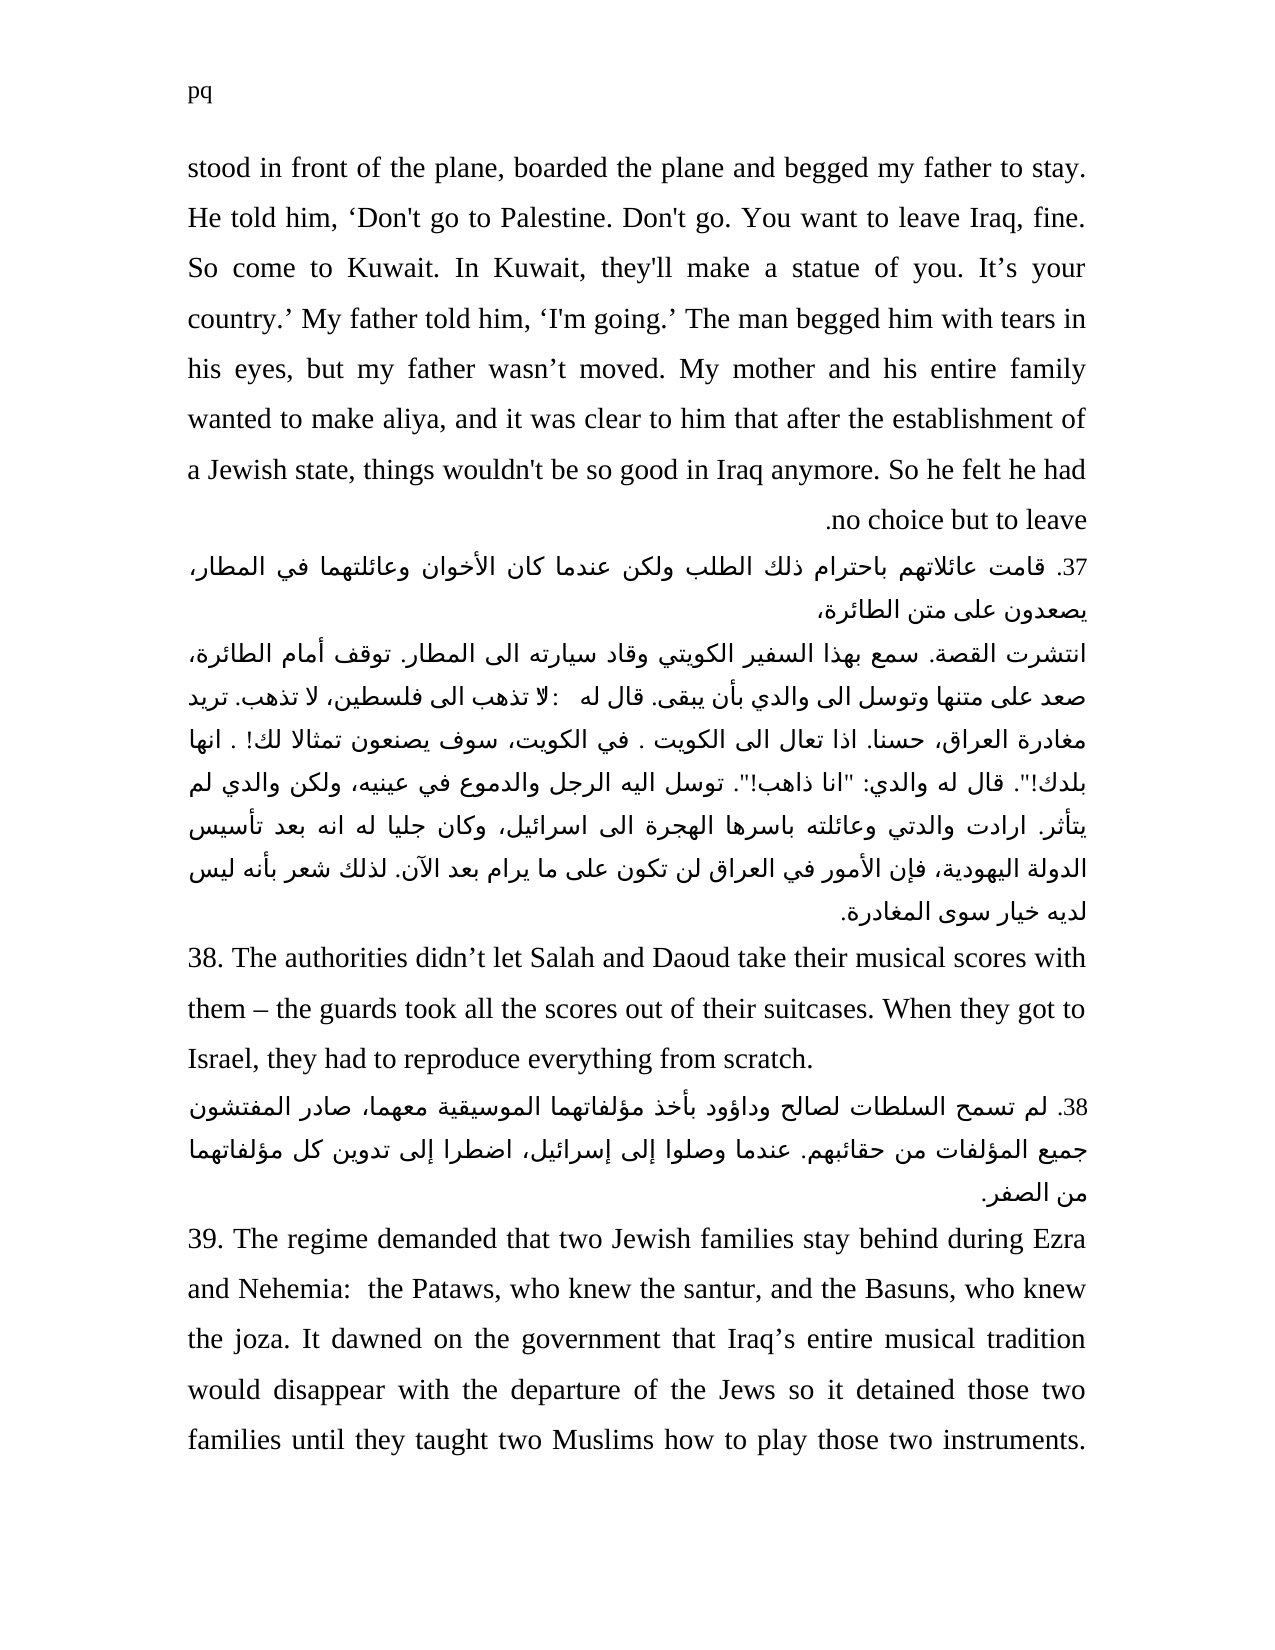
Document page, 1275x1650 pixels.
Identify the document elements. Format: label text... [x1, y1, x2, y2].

text انتشرت القصة. سمع بهذا السفير الكويتي وقاد سيارته الى المطار. توقف أمام الطائرة، صعد على متنها وتوسل الى والدي بأن يبقى. قال له : "لا تذهب الى فلسطين، لا تذهب. تريد مغادرة العراق، حسنا. اذا تعال الى الكويت . في الكويت، سوف يصنعون تمثالا لك! . انها بلدك!". قال له والدي: "انا ذاهب!". توسل اليه الرجل والدموع في عينيه، ولكن والدي لم يتأثر. ارادت والدتي وعائلته باسرها الهجرة الى اسرائيل، وكان جليا له انه بعد تأسيس الدولة اليهودية، فإن الأمور في العراق لن تكون على ما يرام بعد الآن. لذلك شعر بأنه ليس لديه خيار سوى المغادرة. [187, 639, 1087, 926]
text 38. The authorities didn’t let Salah and Daoud take their musical scores with them – the guards took all the scores out of their suitcases. When they got to Israel, they had to reproduce everything from scratch. [187, 941, 1087, 1075]
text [187, 150, 1087, 536]
text 37. قامت عائلاتهم باحترام ذلك الطلب ولكن عندما كان الأخوان وعائلتهما في المطار، يصعدون على متن الطائرة، [187, 552, 1087, 624]
text 38. لم تسمح السلطات لصالح وداؤود بأخذ مؤلفاتهما الموسيقية معهما، صادر المفتشون جميع المؤلفات من حقائبهم. عندما وصلوا إلى إسرائيل، اضطرا إلى تدوين كل مؤلفاتهما من الصفر. [187, 1092, 1088, 1207]
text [187, 1221, 1087, 1456]
